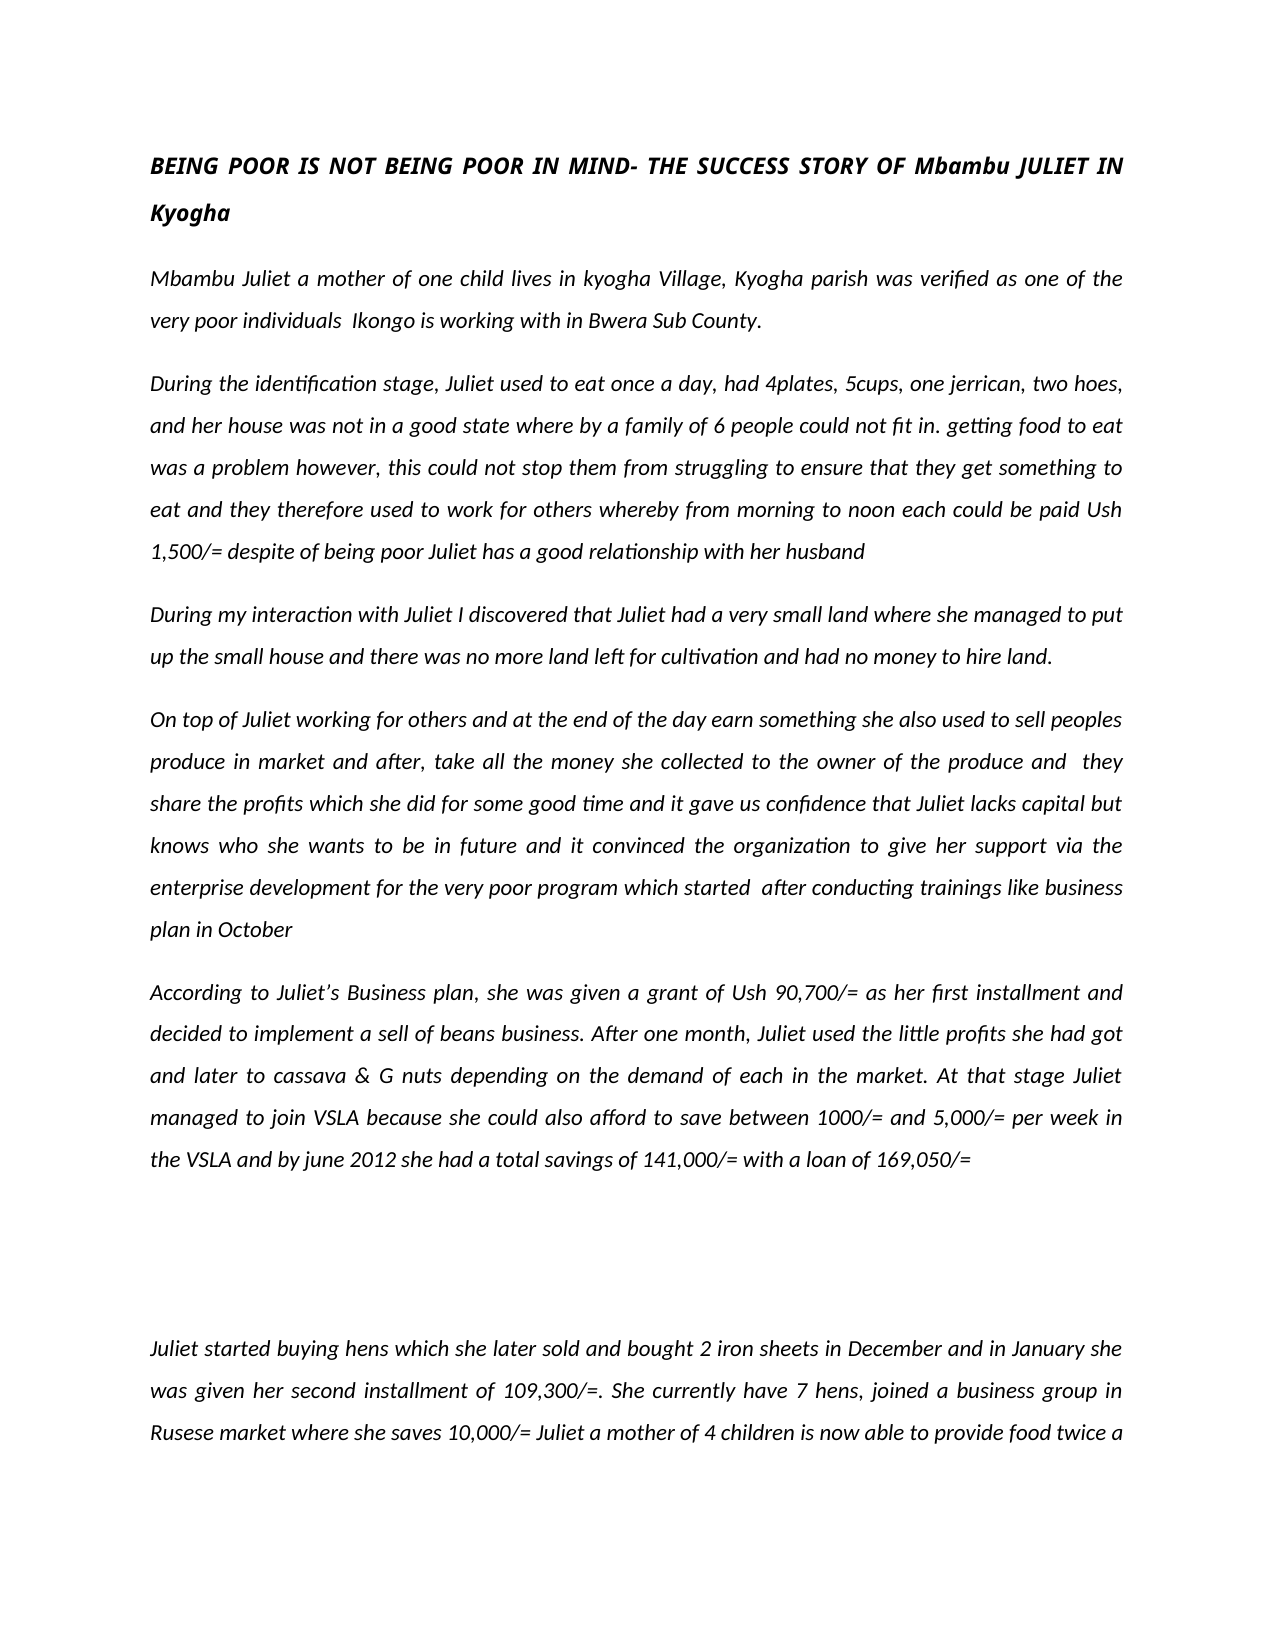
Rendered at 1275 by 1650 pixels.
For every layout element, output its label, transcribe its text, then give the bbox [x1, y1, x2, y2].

text According to Juliet’s Business plan, she was given a grant of Ush 90,700/= as her first installment and decided to implement a sell of beans business. After one month, Juliet used the little profits she had got and later to cassava & G nuts depending on the demand of each in the market. At that stage Juliet managed to join VSLA because she could also afford to save between 1000/= and 5,000/= per week in the VSLA and by june 2012 she had a total savings of 141,000/= with a loan of 169,050/= [150, 978, 1125, 1173]
text During my interaction with Juliet I discovered that Juliet had a very small land where she managed to put up the small house and there was no more land left for cultivation and had no money to hire land. [150, 600, 1125, 670]
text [150, 1334, 1125, 1446]
text BEING POOR IS NOT BEING POOR IN MIND- THE SUCCESS STORY OF Mbambu JULIET IN Kyogha [150, 150, 1125, 228]
text During the identification stage, Juliet used to eat once a day, had 4plates, 5cups, one jerrican, two hoes, and her house was not in a good state where by a family of 6 people could not fit in. getting food to eat was a problem however, this could not stop them from struggling to ensure that they get something to eat and they therefore used to work for others whereby from morning to noon each could be paid Ush 1,500/= despite of being poor Juliet has a good relationship with her husband [150, 369, 1125, 565]
text On top of Juliet working for others and at the end of the day earn something she also used to sell peoples produce in market and after, take all the money she collected to the owner of the produce and they share the profits which she did for some good time and it gave us confidence that Juliet lacks capital but knows who she wants to be in future and it convinced the organization to give her support via the enterprise development for the very poor program which started after conducting trainings like business plan in October [150, 705, 1125, 943]
text Mbambu Juliet a mother of one child lives in kyogha Village, Kyogha parish was verified as one of the very poor individuals Ikongo is working with in Bwera Sub County. [150, 264, 1125, 334]
